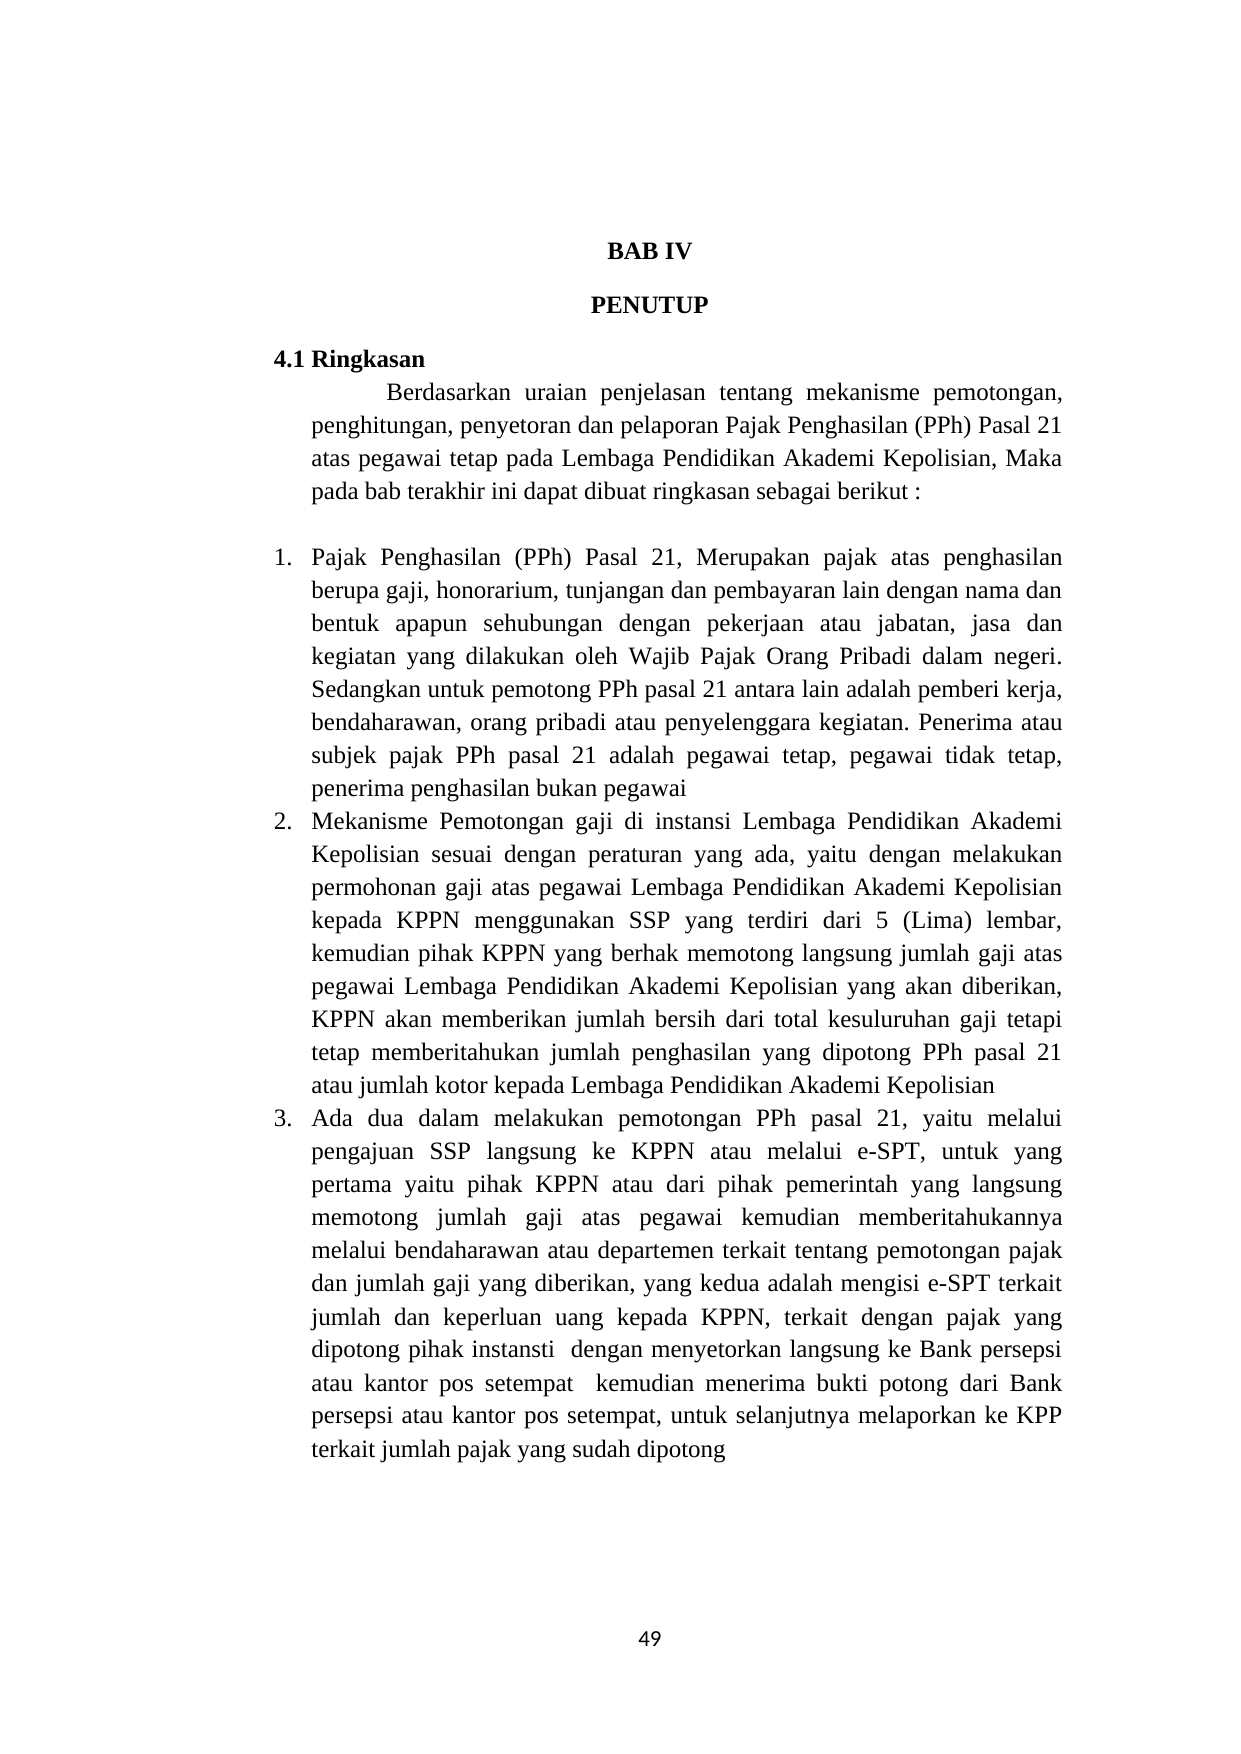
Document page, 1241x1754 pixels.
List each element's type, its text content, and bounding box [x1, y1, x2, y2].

list Pajak Penghasilan (PPh) Pasal 21, Merupakan pajak atas penghasilan berupa gaji, honorarium, tunjangan dan pembayaran lain dengan nama dan bentuk apapun sehubungan dengan pekerjaan atau jabatan, jasa dan kegiatan yang dilakukan oleh Wajib Pajak Orang Pribadi dalam negeri. Sedangkan untuk pemotong PPh pasal 21 antara lain adalah pemberi kerja, bendaharawan, orang pribadi atau penyelenggara kegiatan. Penerima atau subjek pajak PPh pasal 21 adalah pegawai tetap, pegawai tidak tetap, penerima penghasilan bukan pegawai [274, 542, 1063, 802]
list Berdasarkan uraian penjelasan tentang mekanisme pemotongan, penghitungan, penyetoran dan pelaporan Pajak Penghasilan (PPh) Pasal 21 atas pegawai tetap pada Lembaga Pendidikan Akademi Kepolisian, Maka pada bab terakhir ini dapat dibuat ringkasan sebagai berikut : [311, 377, 1063, 505]
list Ringkasan [274, 344, 1063, 373]
list Ada dua dalam melakukan pemotongan PPh pasal 21, yaitu melalui pengajuan SSP langsung ke KPPN atau melalui e-SPT, untuk yang pertama yaitu pihak KPPN atau dari pihak pemerintah yang langsung memotong jumlah gaji atas pegawai kemudian memberitahukannya melalui bendaharawan atau departemen terkait tentang pemotongan pajak dan jumlah gaji yang diberikan, yang kedua adalah mengisi e-SPT terkait jumlah dan keperluan uang kepada KPPN, terkait dengan pajak yang dipotong pihak instansti dengan menyetorkan langsung ke Bank persepsi atau kantor pos setempat kemudian menerima bukti potong dari Bank persepsi atau kantor pos setempat, untuk selanjutnya melaporkan ke KPP terkait jumlah pajak yang sudah dipotong [274, 1103, 1063, 1462]
text PENUTUP [236, 290, 1063, 319]
text BAB IV [236, 236, 1063, 265]
list Mekanisme Pemotongan gaji di instansi Lembaga Pendidikan Akademi Kepolisian sesuai dengan peraturan yang ada, yaitu dengan melakukan permohonan gaji atas pegawai Lembaga Pendidikan Akademi Kepolisian kepada KPPN menggunakan SSP yang terdiri dari 5 (Lima) lembar, kemudian pihak KPPN yang berhak memotong langsung jumlah gaji atas pegawai Lembaga Pendidikan Akademi Kepolisian yang akan diberikan, KPPN akan memberikan jumlah bersih dari total kesuluruhan gaji tetapi tetap memberitahukan jumlah penghasilan yang dipotong PPh pasal 21 atau jumlah kotor kepada Lembaga Pendidikan Akademi Kepolisian [274, 806, 1063, 1099]
